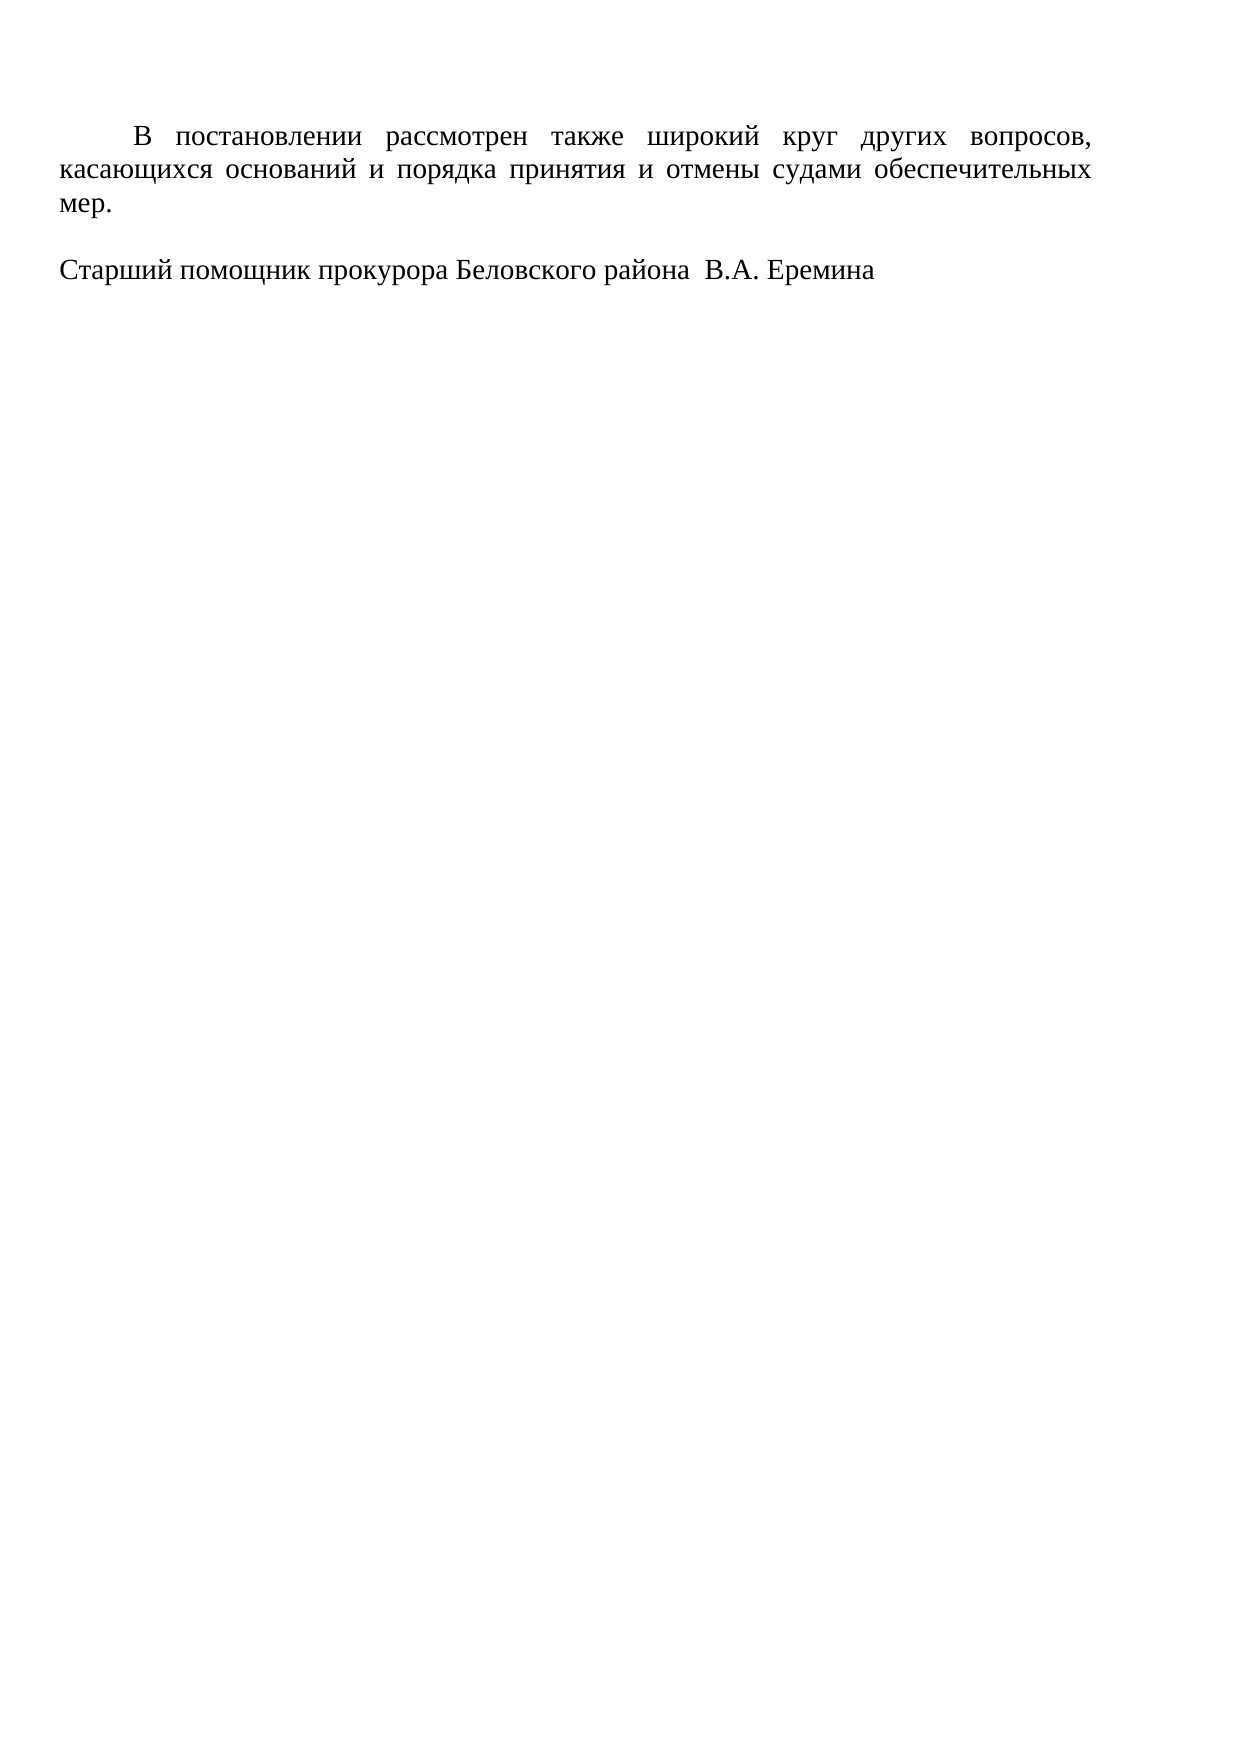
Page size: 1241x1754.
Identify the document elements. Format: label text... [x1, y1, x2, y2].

text В постановлении рассмотрен также широкий круг других вопросов, касающихся оснований и порядка принятия и отмены судами обеспечительных мер. [59, 118, 1092, 219]
text Старший помощник прокурора Беловского района В.А. Еремина [59, 252, 1092, 286]
